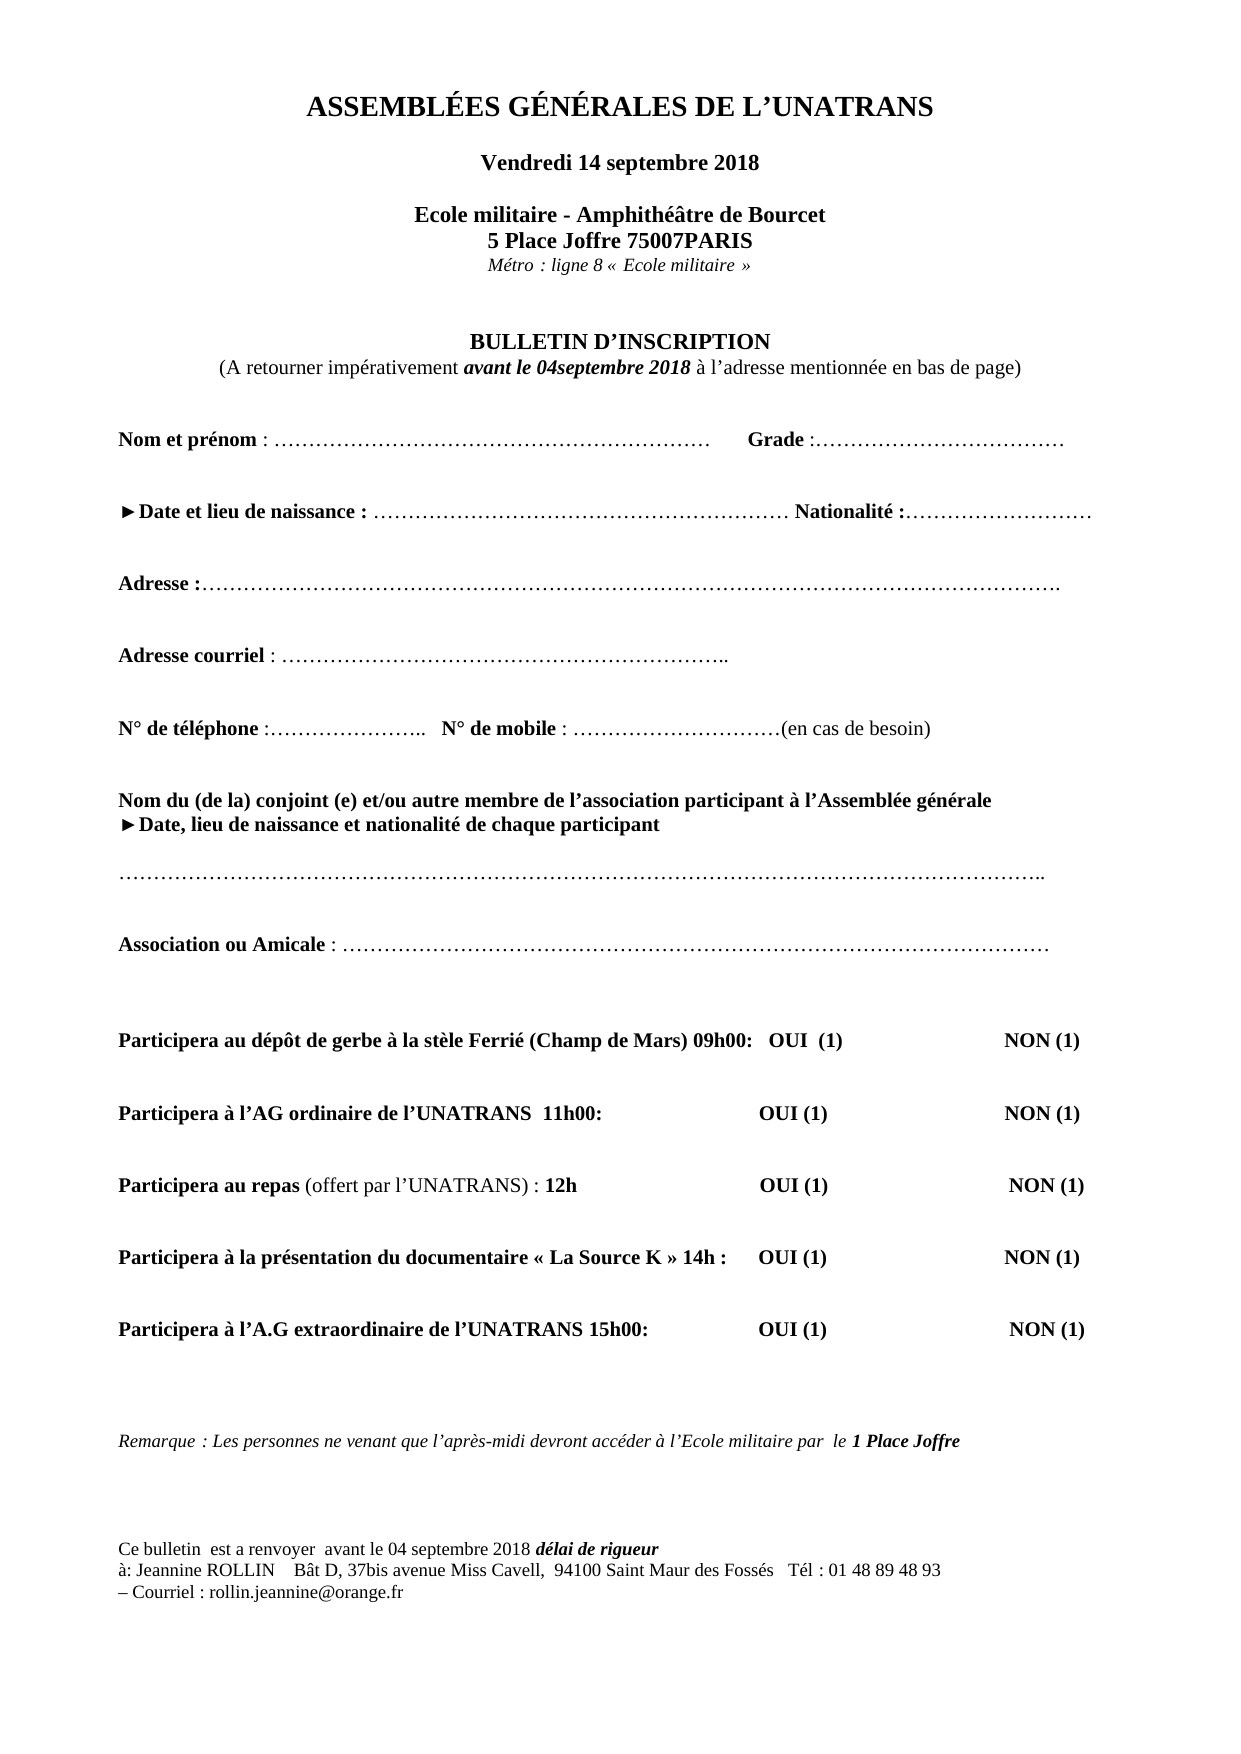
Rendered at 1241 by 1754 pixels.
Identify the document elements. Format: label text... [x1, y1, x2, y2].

text à: Jeannine ROLLIN Bât D, 37bis avenue Miss Cavell, 94100 Saint Maur des Fossés Tél : 01 48 89 48 93 [118, 1559, 1122, 1581]
text Ecole militaire - Amphithéâtre de Bourcet [118, 201, 1122, 228]
text 5 Place Joffre 75007PARIS [118, 228, 1122, 254]
text Adresse :……………………………………………………………………………………………………………. [118, 571, 1122, 595]
text Nom du (de la) conjoint (e) et/ou autre membre de l’association participant à l’Assemblée générale [118, 788, 1122, 812]
text ASSEMBLÉES GÉNÉRALES DE L’UNATRANS [118, 89, 1122, 122]
text Association ou Amicale : ………………………………………………………………………………………… [118, 932, 1122, 956]
text ►Date et lieu de naissance : …………………………………………………… Nationalité :……………………… [118, 499, 1122, 523]
text BULLETIN D’INSCRIPTION [118, 328, 1122, 354]
text (A retourner impérativement avant le 04septembre 2018 à l’adresse mentionnée en bas de page) [118, 354, 1122, 379]
text – Courriel : rollin.jeannine@orange.fr [118, 1581, 1122, 1602]
text Participera au repas (offert par l’UNATRANS) : 12h OUI (1) NON (1) [118, 1173, 1122, 1197]
text Nom et prénom : ……………………………………………………… Grade :……………………………… [118, 427, 1122, 451]
text Vendredi 14 septembre 2018 [118, 148, 1122, 175]
text Remarque : Les personnes ne venant que l’après-midi devront accéder à l’Ecole militaire par le 1 Place Joffre [118, 1430, 1122, 1451]
text Ce bulletin est a renvoyer avant le 04 septembre 2018 délai de rigueur [118, 1538, 1122, 1559]
text N° de téléphone :………………….. N° de mobile : …………………………(en cas de besoin) [118, 716, 1122, 739]
text Participera à la présentation du documentaire « La Source K » 14h : OUI (1) NON (1) [118, 1245, 1122, 1269]
text ►Date, lieu de naissance et nationalité de chaque participant [118, 812, 1122, 836]
text Métro : ligne 8 « Ecole militaire » [118, 254, 1122, 276]
text …………………………………………………………………………………………………………………….. [118, 860, 1122, 884]
text Participera au dépôt de gerbe à la stèle Ferrié (Champ de Mars) 09h00: OUI (1) NON (1) [118, 1028, 1122, 1052]
text Adresse courriel : ……………………………………………………….. [118, 643, 1122, 667]
text Participera à l’A.G extraordinaire de l’UNATRANS 15h00: OUI (1) NON (1) [118, 1317, 1122, 1341]
text Participera à l’AG ordinaire de l’UNATRANS 11h00: OUI (1) NON (1) [118, 1101, 1122, 1124]
